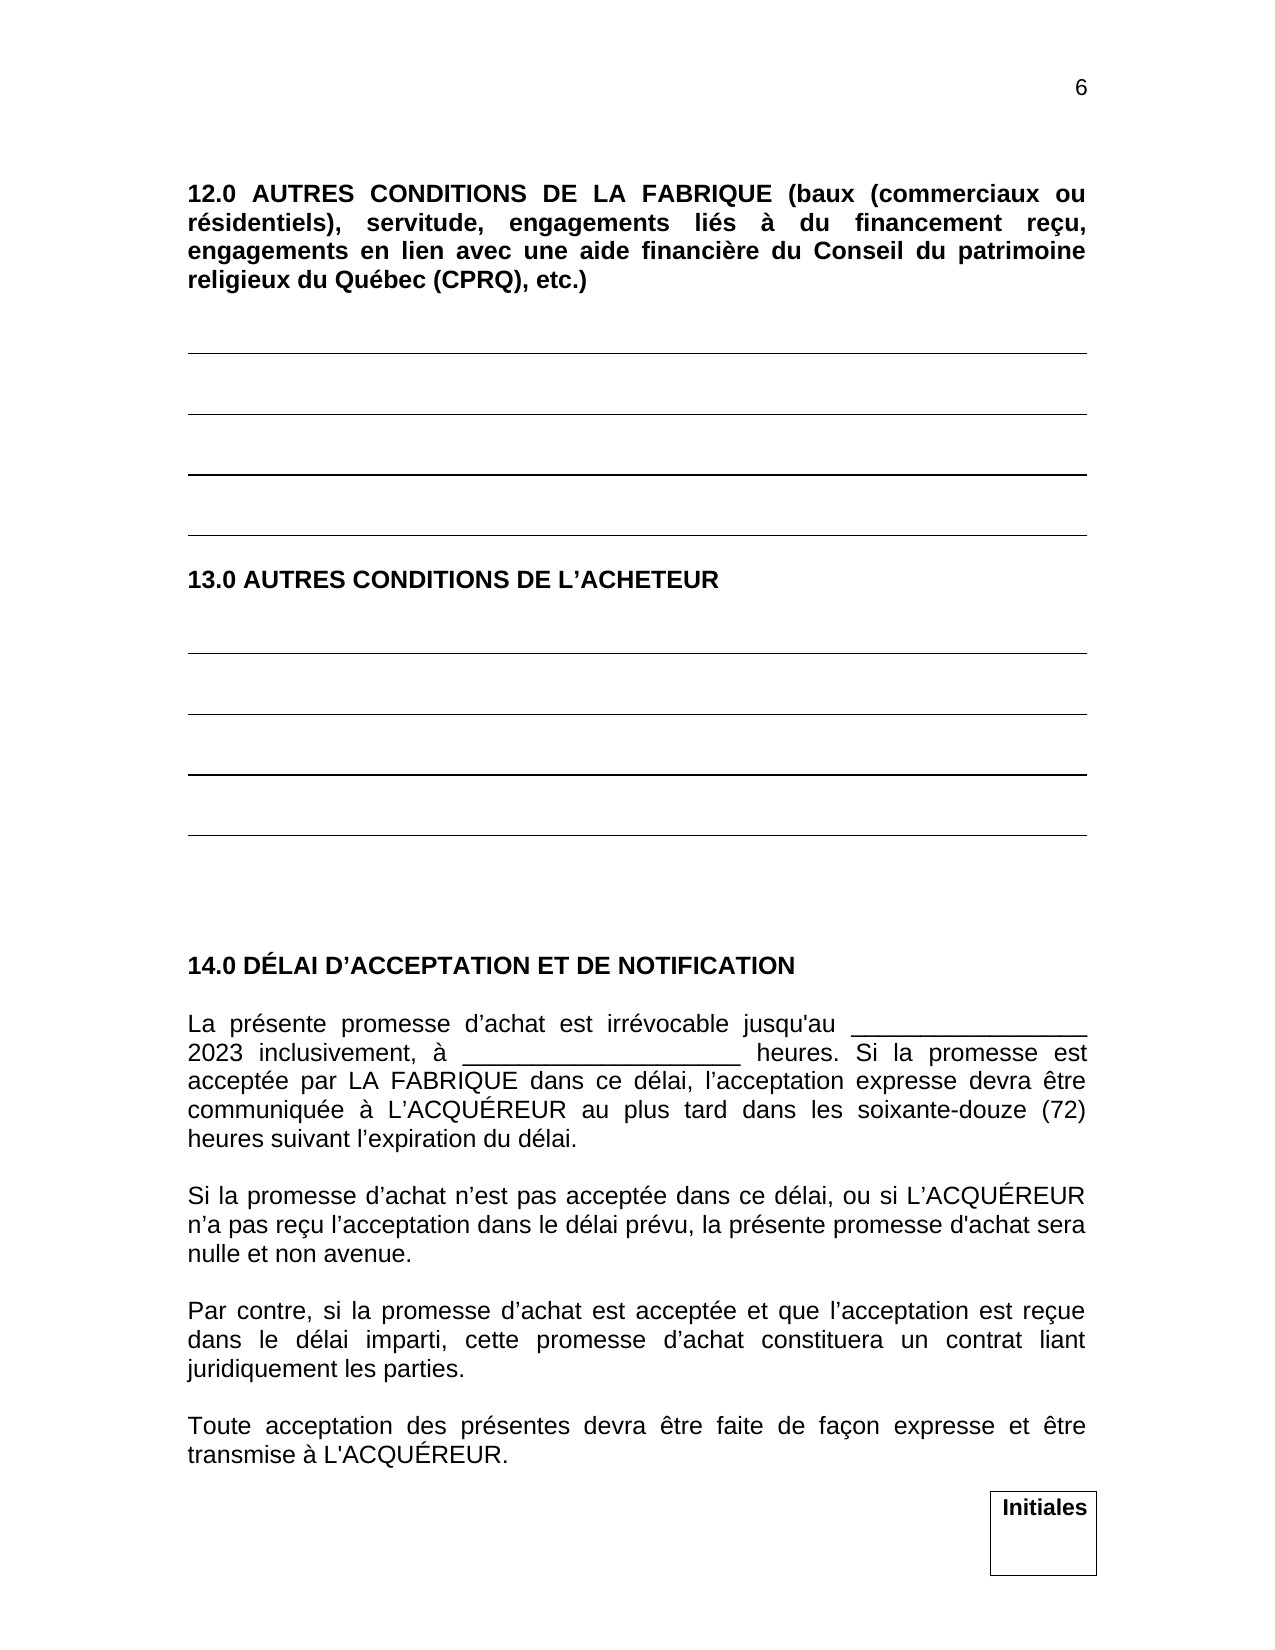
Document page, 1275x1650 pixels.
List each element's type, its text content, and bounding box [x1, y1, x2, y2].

text 13.0 AUTRES CONDITIONS DE L’ACHETEUR [187, 565, 1087, 594]
text 12.0 AUTRES CONDITIONS DE LA FABRIQUE (baux (commerciaux ou résidentiels), servitude, engagements liés à du financement reçu, engagements en lien avec une aide financière du Conseil du patrimoine religieux du Québec (CPRQ), etc.) [187, 179, 1087, 294]
text Si la promesse d’achat n’est pas acceptée dans ce délai, ou si L’ACQUÉREUR n’a pas reçu l’acceptation dans le délai prévu, la présente promesse d'achat sera nulle et non avenue. [187, 1181, 1087, 1267]
text 14.0 DÉLAI D’ACCEPTATION ET DE NOTIFICATION [187, 951, 1087, 980]
text Par contre, si la promesse d’achat est acceptée et que l’acceptation est reçue dans le délai imparti, cette promesse d’achat constituera un contrat liant juridiquement les parties. [187, 1296, 1087, 1382]
text Toute acceptation des présentes devra être faite de façon expresse et être transmise à L'ACQUÉREUR. [187, 1411, 1087, 1469]
text La présente promesse d’achat est irrévocable jusqu'au _________________ 2023 inclusivement, à ____________________ heures. Si la promesse est acceptée par LA FABRIQUE dans ce délai, l’acceptation expresse devra être communiquée à L’ACQUÉREUR au plus tard dans les soixante-douze (72) heures suivant l’expiration du délai. [187, 1009, 1087, 1152]
